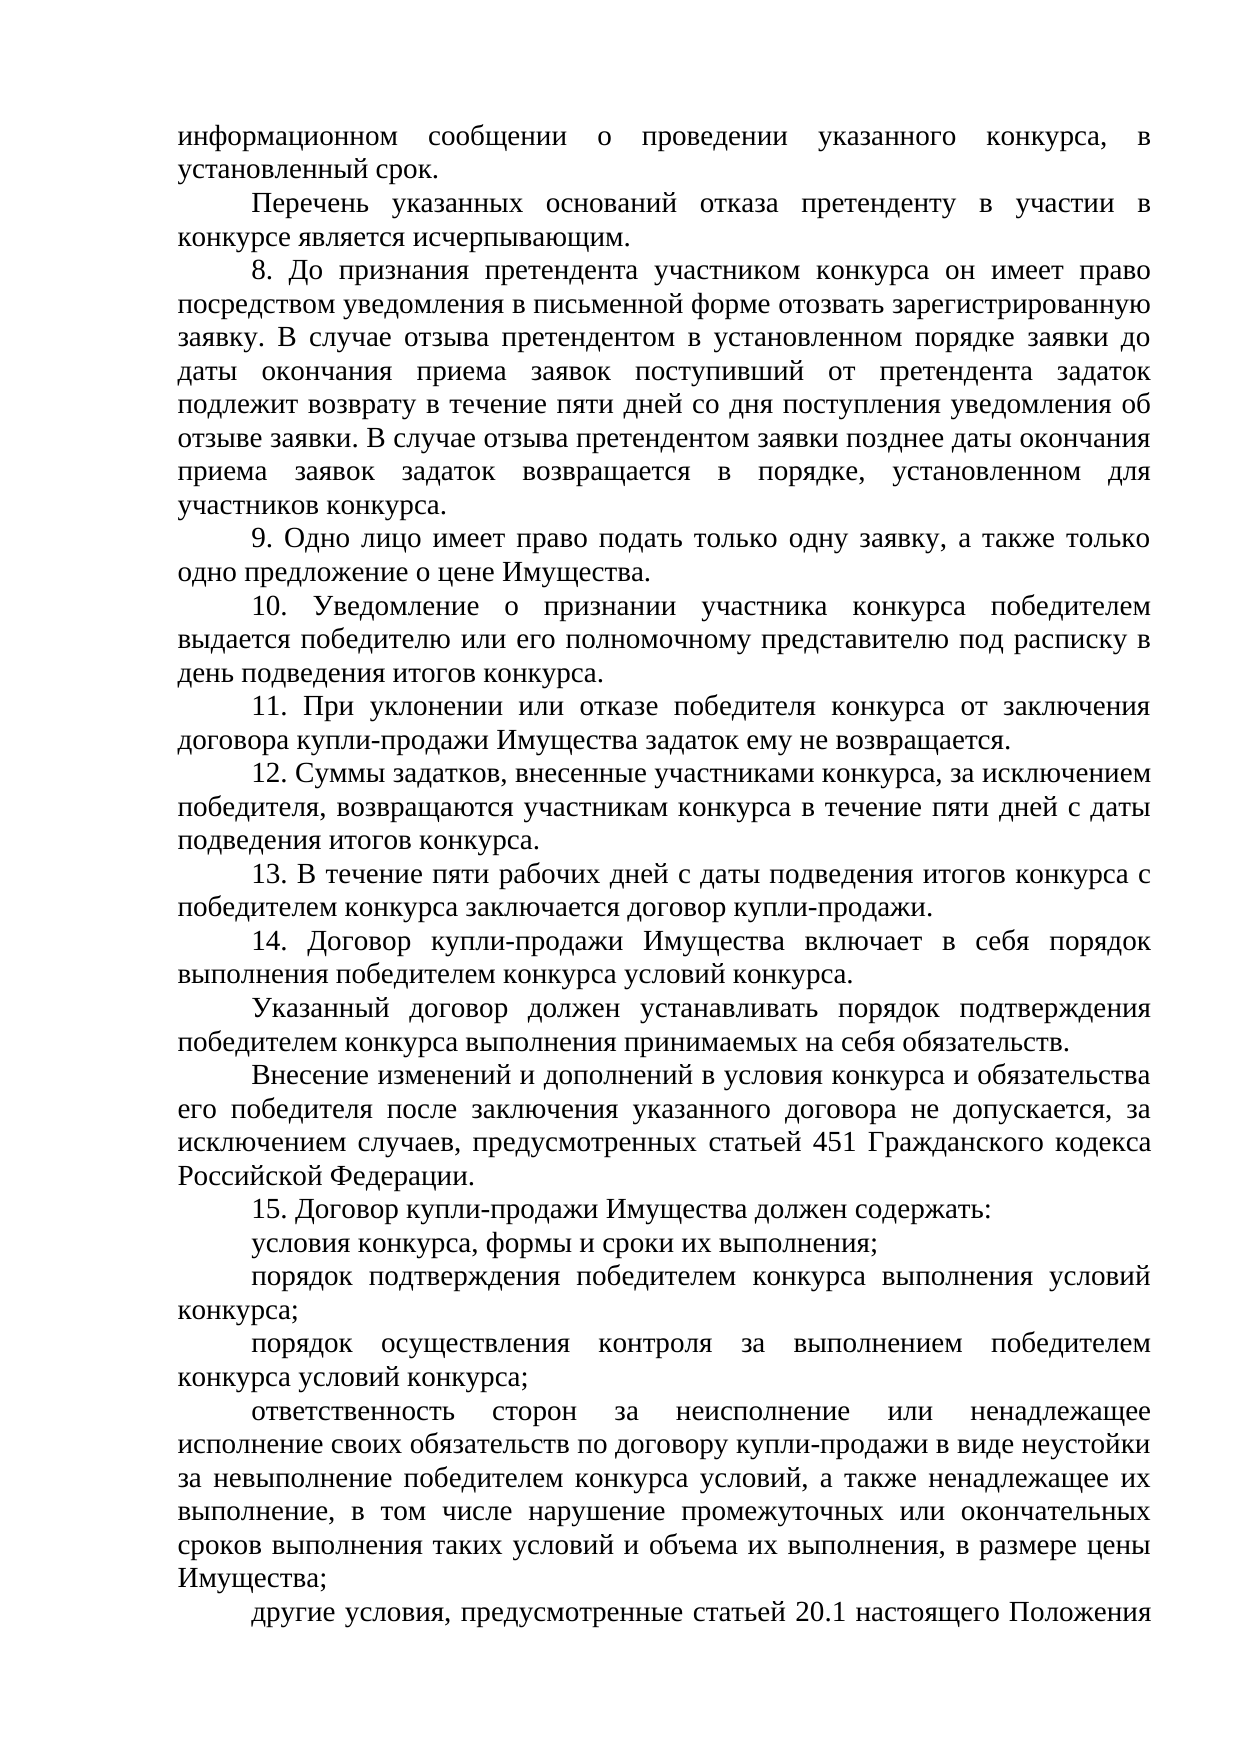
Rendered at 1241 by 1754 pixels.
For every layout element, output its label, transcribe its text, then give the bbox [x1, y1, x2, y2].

text 8. До признания претендента участником конкурса он имеет право посредством уведомления в письменной форме отозвать зарегистрированную заявку. В случае отзыва претендентом в установленном порядке заявки до даты окончания приема заявок поступивший от претендента задаток подлежит возврату в течение пяти дней со дня поступления уведомления об отзыве заявки. В случае отзыва претендентом заявки позднее даты окончания приема заявок задаток возвращается в порядке, установленном для участников конкурса. [177, 252, 1152, 521]
text ответственность сторон за неисполнение или ненадлежащее исполнение своих обязательств по договору купли-продажи в виде неустойки за невыполнение победителем конкурса условий, а также ненадлежащее их выполнение, в том числе нарушение промежуточных или окончательных сроков выполнения таких условий и объема их выполнения, в размере цены Имущества; [177, 1393, 1152, 1594]
text 9. Одно лицо имеет право подать только одну заявку, а также только одно предложение о цене Имущества. [177, 521, 1152, 588]
text порядок подтверждения победителем конкурса выполнения условий конкурса; [177, 1258, 1152, 1326]
text 10. Уведомление о признании участника конкурса победителем выдается победителю или его полномочному представителю под расписку в день подведения итогов конкурса. [177, 588, 1152, 688]
text Перечень указанных оснований отказа претенденту в участии в конкурсе является исчерпывающим. [177, 185, 1152, 252]
text 13. В течение пяти рабочих дней с даты подведения итогов конкурса с победителем конкурса заключается договор купли-продажи. [177, 856, 1152, 923]
text условия конкурса, формы и сроки их выполнения; [177, 1225, 1152, 1258]
text Внесение изменений и дополнений в условия конкурса и обязательства его победителя после заключения указанного договора не допускается, за исключением случаев, предусмотренных статьей 451 Гражданского кодекса Российской Федерации. [177, 1057, 1152, 1191]
text 15. Договор купли-продажи Имущества должен содержать: [177, 1191, 1152, 1225]
text 14. Договор купли-продажи Имущества включает в себя порядок выполнения победителем конкурса условий конкурса. [177, 923, 1152, 990]
text 11. При уклонении или отказе победителя конкурса от заключения договора купли-продажи Имущества задаток ему не возвращается. [177, 688, 1152, 755]
text Указанный договор должен устанавливать порядок подтверждения победителем конкурса выполнения принимаемых на себя обязательств. [177, 990, 1152, 1057]
text 12. Суммы задатков, внесенные участниками конкурса, за исключением победителя, возвращаются участникам конкурса в течение пяти дней с даты подведения итогов конкурса. [177, 755, 1152, 856]
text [177, 1594, 1152, 1627]
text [177, 118, 1152, 185]
text порядок осуществления контроля за выполнением победителем конкурса условий конкурса; [177, 1326, 1152, 1393]
